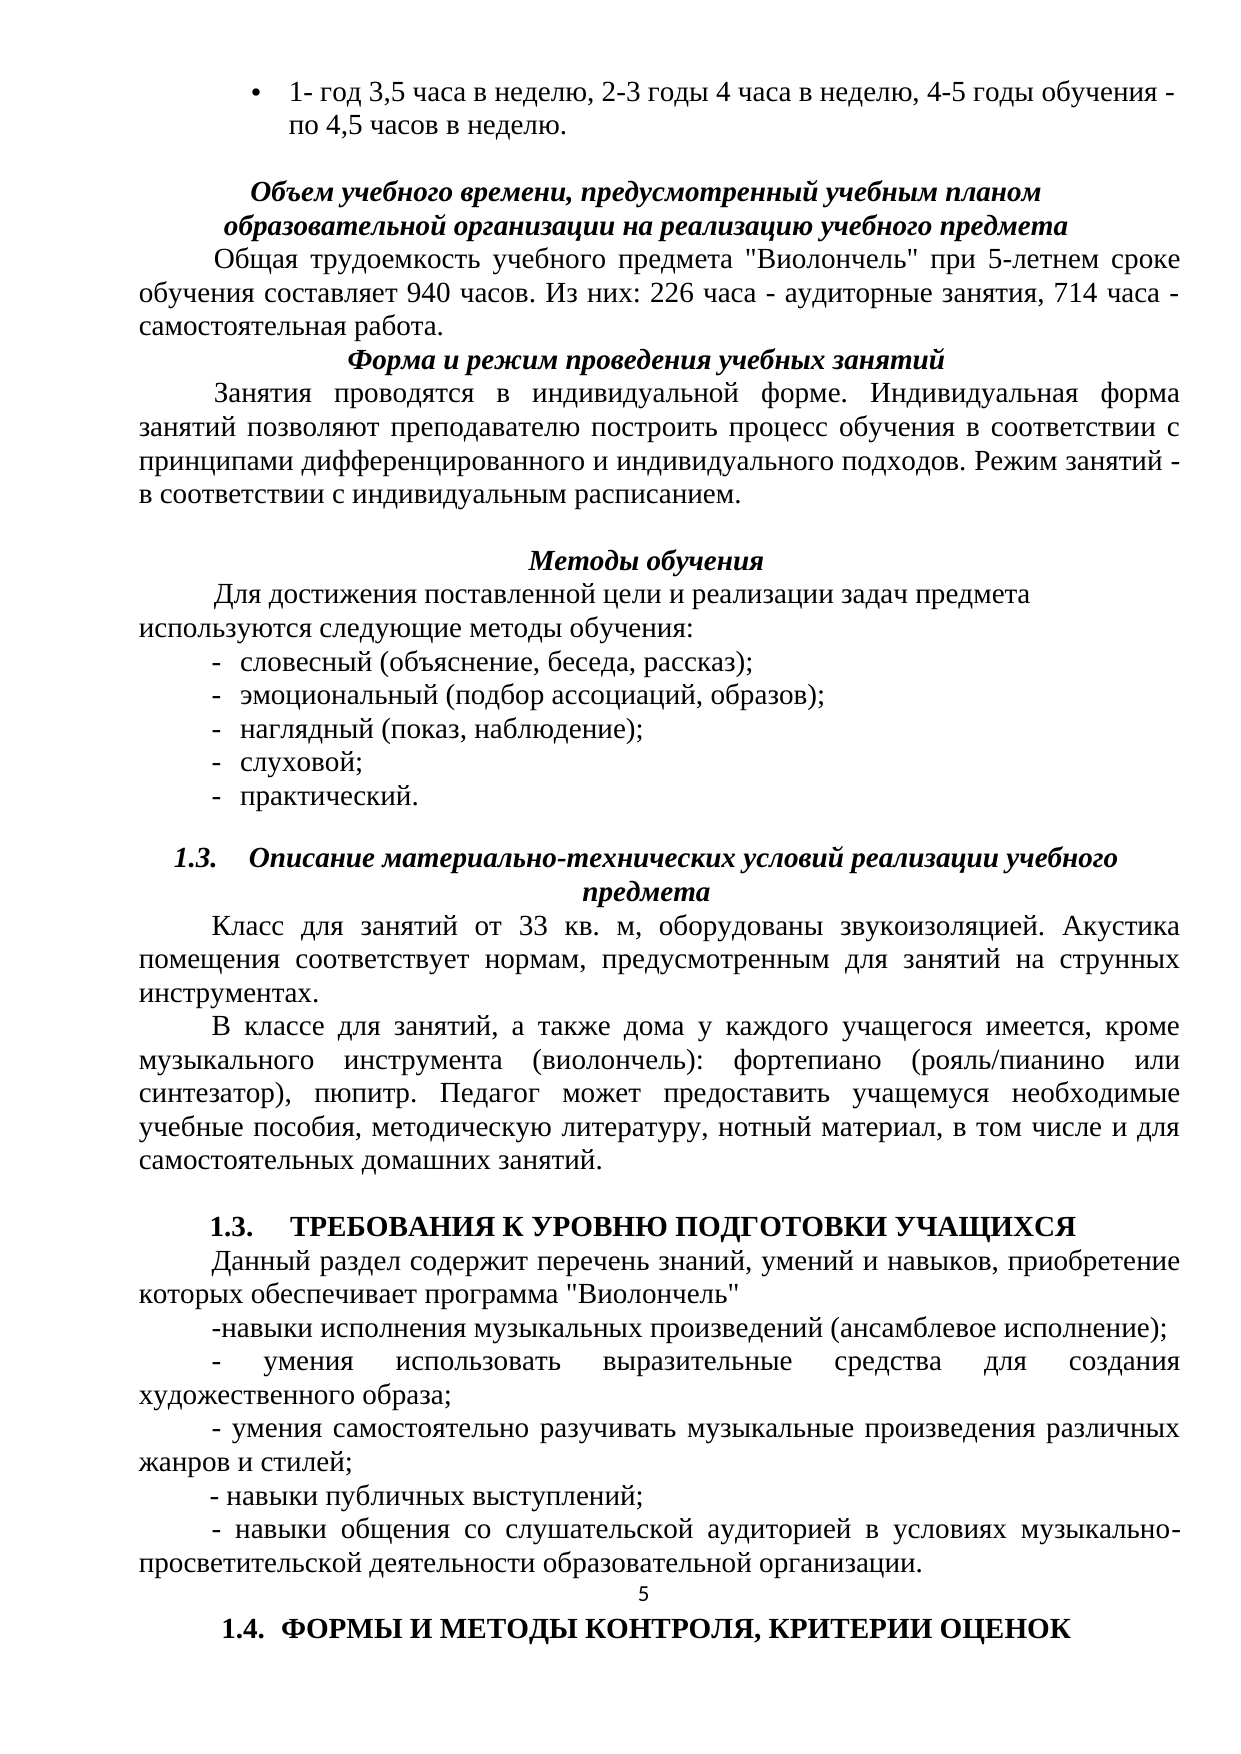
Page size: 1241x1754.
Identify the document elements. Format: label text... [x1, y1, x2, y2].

list эмоциональный (подбор ассоциаций, образов); [111, 677, 1181, 711]
text - умения использовать выразительные средства для создания художественного образа; [138, 1343, 1181, 1411]
list словесный (объяснение, беседа, рассказ); [111, 644, 1181, 677]
text - умения самостоятельно разучивать музыкальные произведения различных жанров и стилей; [138, 1411, 1181, 1478]
text Занятия проводятся в индивидуальной форме. Индивидуальная форма занятий позволяют преподавателю построить процесс обучения в соответствии с принципами дифференцированного и индивидуального подходов. Режим занятий - в соответствии с индивидуальным расписанием. [138, 376, 1181, 510]
list Описание материально-технических условий реализации учебного предмета [111, 841, 1181, 908]
text - навыки публичных выступлений; [111, 1478, 1181, 1511]
text -навыки исполнения музыкальных произведений (ансамблевое исполнение); [138, 1310, 1181, 1343]
list слуховой; [111, 744, 1181, 778]
text Класс для занятий от 33 кв. м, оборудованы звукоизоляцией. Акустика помещения соответствует нормам, предусмотренным для занятий на струнных инструментах. [138, 908, 1181, 1008]
list наглядный (показ, наблюдение); [111, 711, 1181, 744]
list ТРЕБОВАНИЯ К УРОВНЮ ПОДГОТОВКИ УЧАЩИХСЯ [111, 1209, 1181, 1243]
text Форма и режим проведения учебных занятий [111, 342, 1181, 376]
list ФОРМЫ И МЕТОДЫ КОНТРОЛЯ, КРИТЕРИИ ОЦЕНОК [111, 1612, 1181, 1645]
list практический. [111, 778, 1181, 811]
text Данный раздел содержит перечень знаний, умений и навыков, приобретение которых обеспечивает программа "Виолончель" [138, 1243, 1181, 1310]
text - навыки общения со слушательской аудиторией в условиях музыкальнопросветительской деятельности образовательной организации. [138, 1511, 1181, 1578]
text В классе для занятий, а также дома у каждого учащегося имеется, кроме музыкального инструмента (виолончель): фортепиано (рояль/пианино или синтезатор), пюпитр. Педагог может предоставить учащемуся необходимые учебные пособия, методическую литературу, нотный материал, в том числе и для самостоятельных домашних занятий. [138, 1008, 1181, 1176]
text Методы обучения [111, 543, 1181, 577]
text Общая трудоемкость учебного предмета "Виолончель" при 5-летнем сроке обучения составляет 940 часов. Из них: 226 часа - аудиторные занятия, 714 часа - самостоятельная работа. [138, 241, 1181, 342]
text Для достижения поставленной цели и реализации задач предмета используются следующие методы обучения: [138, 577, 1181, 644]
text Объем учебного времени, предусмотренный учебным планом образовательной организации на реализацию учебного предмета [111, 174, 1181, 241]
list 1- год 3,5 часа в неделю, 2-3 годы 4 часа в неделю, 4-5 годы обучения - по 4,5 часов в неделю. [251, 74, 1181, 141]
